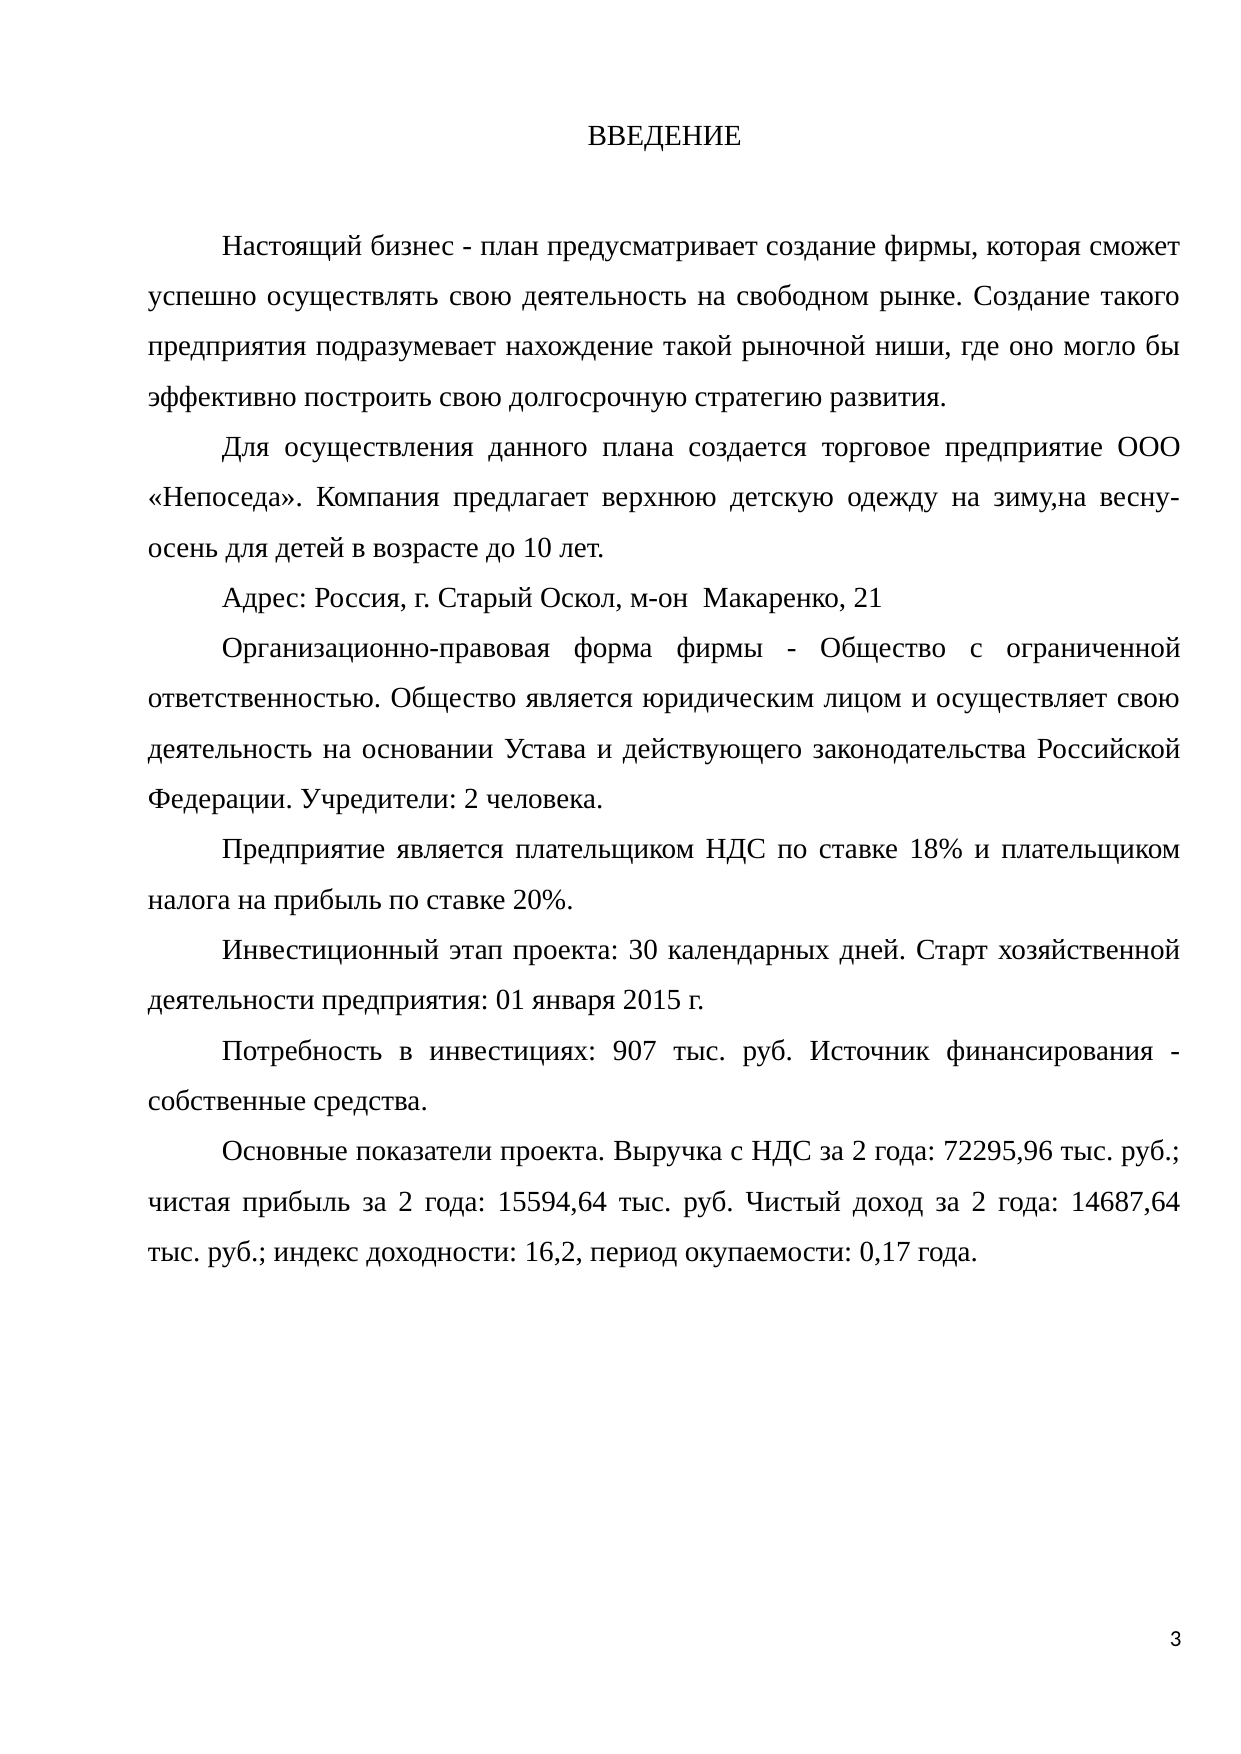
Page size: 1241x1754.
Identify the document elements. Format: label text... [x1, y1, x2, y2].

text Основные показатели проекта. Выручка с НДС за 2 года: 72295,96 тыс. руб.; чистая прибыль за 2 года: 15594,64 тыс. руб. Чистый доход за 2 года: 14687,64 тыс. руб.; индекс доходности: 16,2, период окупаемости: 0,17 года. [148, 1133, 1181, 1268]
text Настоящий бизнес - план предусматривает создание фирмы, которая сможет успешно осуществлять свою деятельность на свободном рынке. Создание такого предприятия подразумевает нахождение такой рыночной ниши, где оно могло бы эффективно построить свою долгосрочную стратегию развития. [148, 228, 1181, 412]
text Инвестиционный этап проекта: 30 календарных дней. Старт хозяйственной деятельности предприятия: 01 января 2015 г. [148, 932, 1181, 1016]
text ВВЕДЕНИЕ [148, 118, 1181, 152]
text Организационно-правовая форма фирмы - Общество с ограниченной ответственностью. Общество является юридическим лицом и осуществляет свою деятельность на основании Устава и действующего законодательства Российской Федерации. Учредители: 2 человека. [148, 630, 1181, 815]
text Потребность в инвестициях: 907 тыс. руб. Источник финансирования - собственные средства. [148, 1033, 1181, 1117]
text Для осуществления данного плана создается торговое предприятие ООО «Непоседа». Компания предлагает верхнюю детскую одежду на зиму,на весну-осень для детей в возрасте до 10 лет. [148, 429, 1181, 563]
text Предприятие является плательщиком НДС по ставке 18% и плательщиком налога на прибыль по ставке 20%. [148, 832, 1181, 915]
text Адрес: Россия, г. Старый Оскол, м-он Макаренко, 21 [148, 580, 1181, 613]
